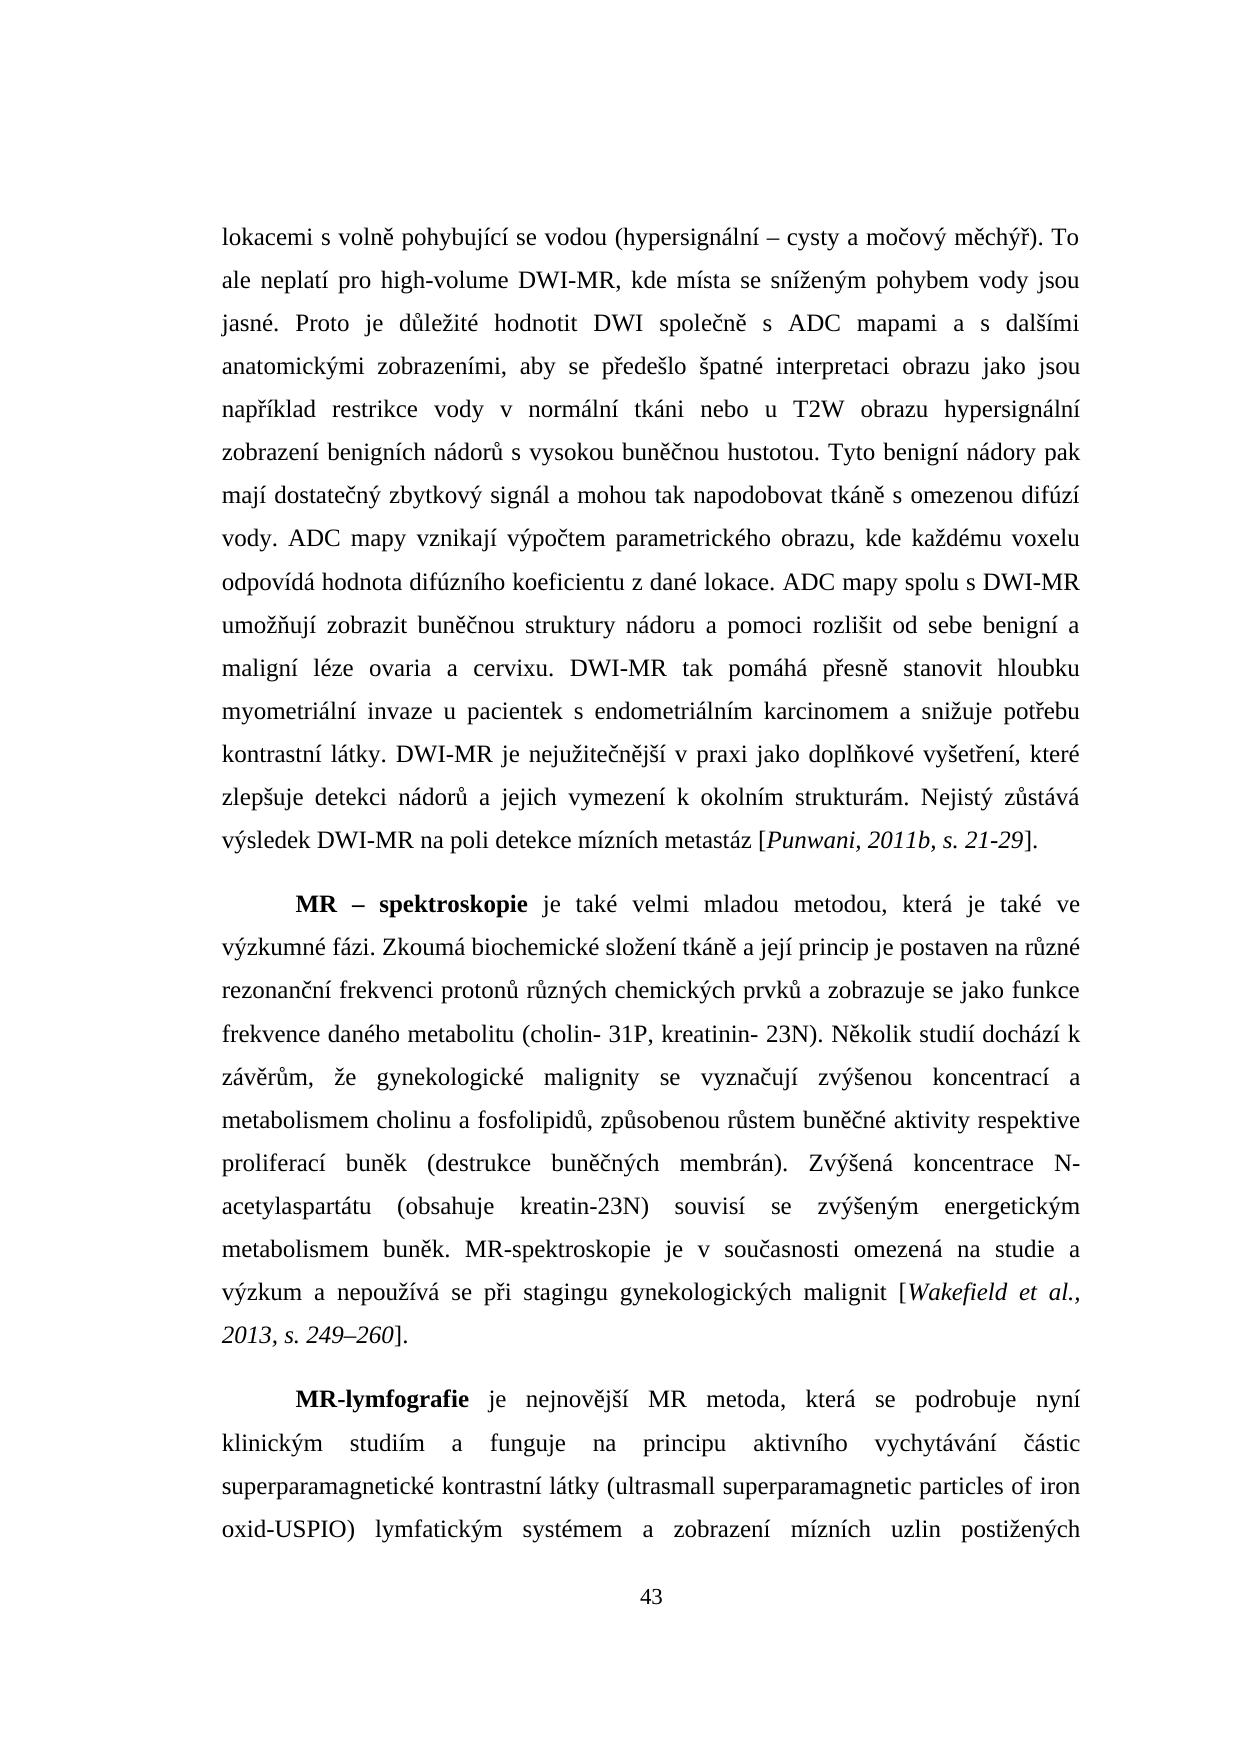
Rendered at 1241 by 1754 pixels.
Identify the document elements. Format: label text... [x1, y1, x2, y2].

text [222, 1384, 1081, 1543]
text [222, 222, 1081, 854]
text MR – spektroskopie je také velmi mladou metodou, která je také ve výzkumné fázi. Zkoumá biochemické složení tkáně a její princip je postaven na různé rezonanční frekvenci protonů různých chemických prvků a zobrazuje se jako funkce frekvence daného metabolitu (cholin- 31P, kreatinin- 23N). Několik studií dochází k závěrům, že gynekologické malignity se vyznačují zvýšenou koncentrací a metabolismem cholinu a fosfolipidů, způsobenou růstem buněčné aktivity respektive proliferací buněk (destrukce buněčných membrán). Zvýšená koncentrace N-acetylaspartátu (obsahuje kreatin-23N) souvisí se zvýšeným energetickým metabolismem buněk. MR-spektroskopie je v současnosti omezená na studie a výzkum a nepoužívá se při stagingu gynekologických malignit [Wakefield et al., 2013, s. 249–260]. [222, 889, 1081, 1349]
